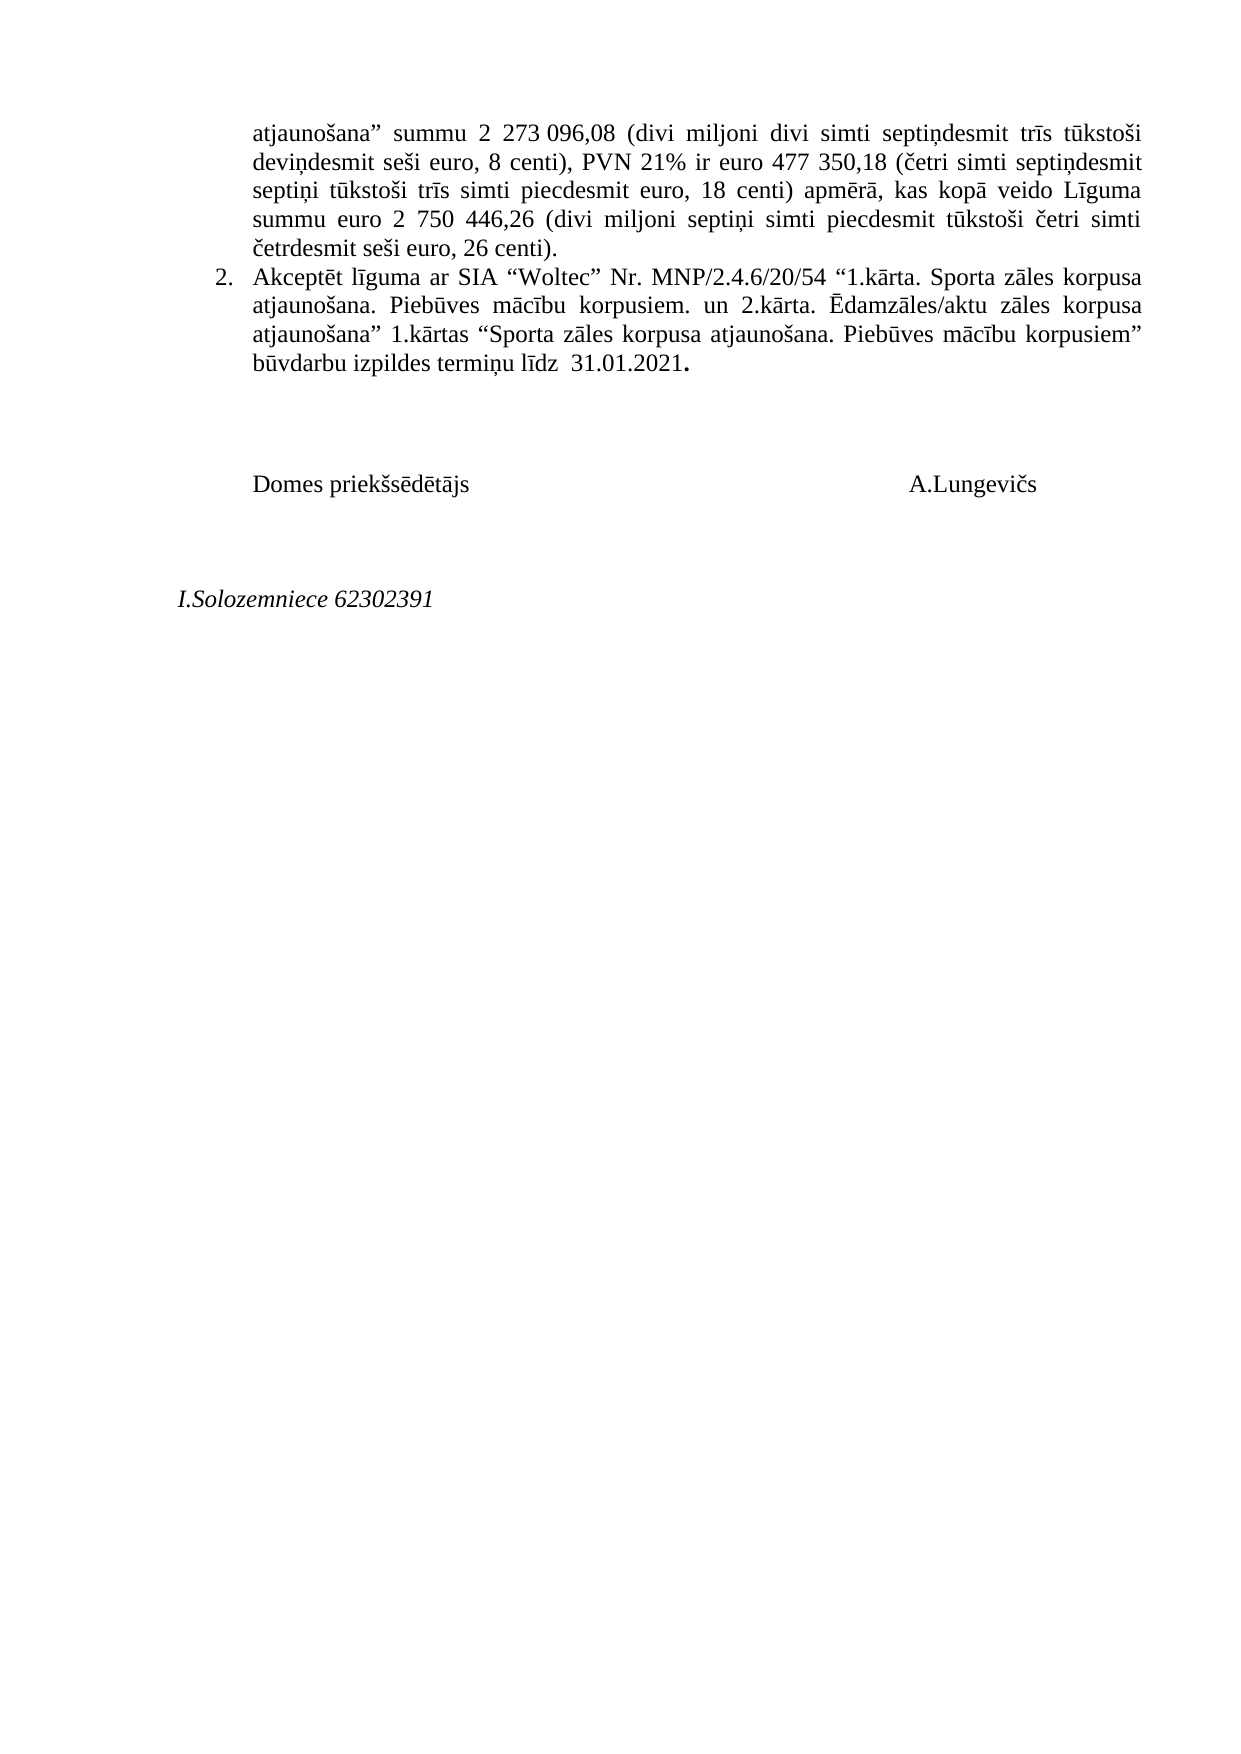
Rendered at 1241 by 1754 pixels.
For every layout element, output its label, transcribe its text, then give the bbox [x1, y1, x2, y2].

text I.Solozemniece 62302391 [177, 584, 1122, 613]
text Domes priekšsēdētājs A.Lungevičs [177, 469, 1113, 498]
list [215, 118, 1143, 262]
list Akceptēt līguma ar SIA “Woltec” Nr. MNP/2.4.6/20/54 “1.kārta. Sporta zāles korpusa atjaunošana. Piebūves mācību korpusiem. un 2.kārta. Ēdamzāles/aktu zāles korpusa atjaunošana” 1.kārtas “Sporta zāles korpusa atjaunošana. Piebūves mācību korpusiem” būvdarbu izpildes termiņu līdz 31.01.2021. [215, 262, 1143, 377]
